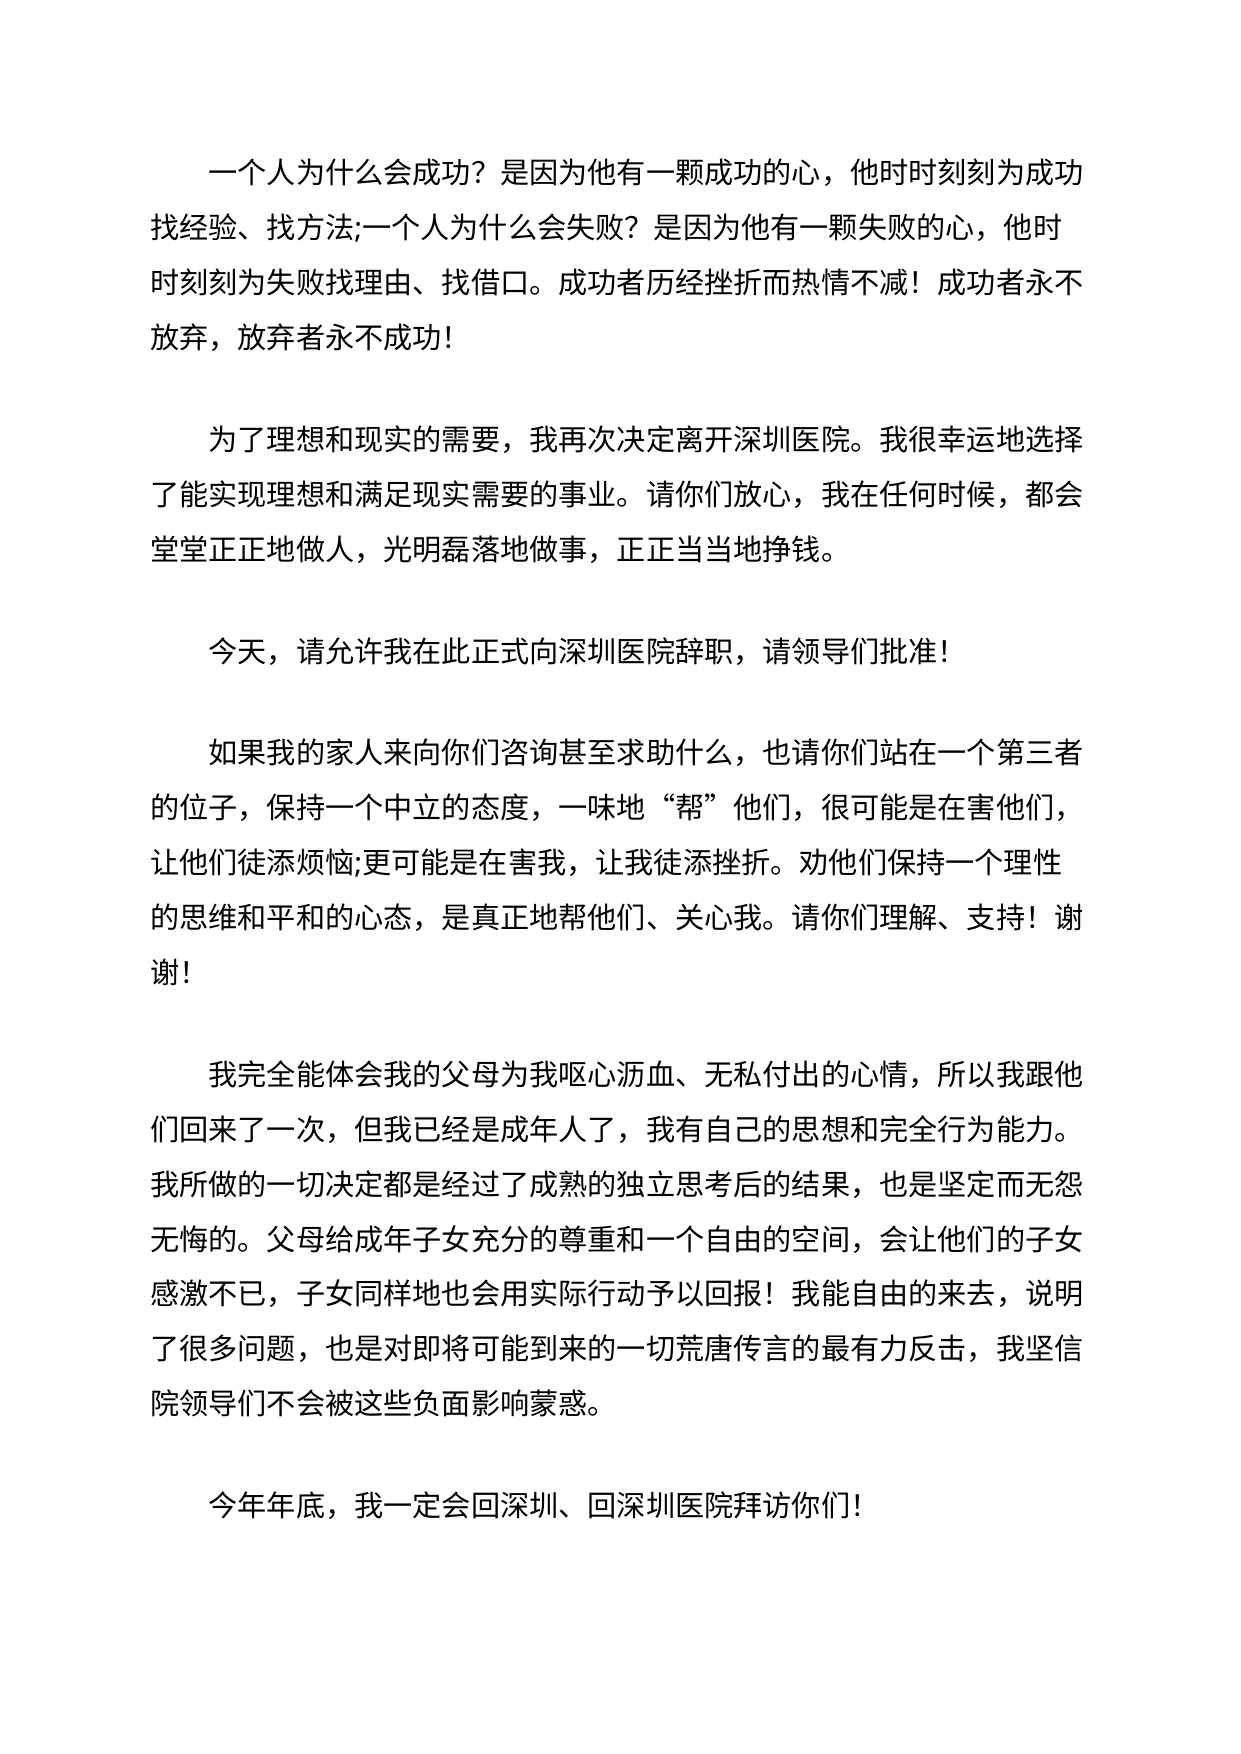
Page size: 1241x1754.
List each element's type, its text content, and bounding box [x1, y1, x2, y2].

text 今年年底，我一定会回深圳、回深圳医院拜访你们！ [150, 1482, 1090, 1525]
text 我完全能体会我的父母为我呕心沥血、无私付出的心情，所以我跟他们回来了一次，但我已经是成年人了，我有自己的思想和完全行为能力。我所做的一切决定都是经过了成熟的独立思考后的结果，也是坚定而无怨无悔的。父母给成年子女充分的尊重和一个自由的空间，会让他们的子女感激不已，子女同样地也会用实际行动予以回报！我能自由的来去，说明了很多问题，也是对即将可能到来的一切荒唐传言的最有力反击，我坚信院领导们不会被这些负面影响蒙惑。 [150, 1051, 1090, 1423]
text 一个人为什么会成功？是因为他有一颗成功的心，他时时刻刻为成功找经验、找方法;一个人为什么会失败？是因为他有一颗失败的心，他时时刻刻为失败找理由、找借口。成功者历经挫折而热情不减！成功者永不放弃，放弃者永不成功！ [150, 150, 1090, 357]
text 今天，请允许我在此正式向深圳医院辞职，请领导们批准！ [150, 628, 1090, 670]
text 如果我的家人来向你们咨询甚至求助什么，也请你们站在一个第三者的位子，保持一个中立的态度，一味地“帮”他们，很可能是在害他们，让他们徒添烦恼;更可能是在害我，让我徒添挫折。劝他们保持一个理性的思维和平和的心态，是真正地帮他们、关心我。请你们理解、支持！谢谢！ [150, 730, 1090, 992]
text 为了理想和现实的需要，我再次决定离开深圳医院。我很幸运地选择了能实现理想和满足现实需要的事业。请你们放心，我在任何时候，都会堂堂正正地做人，光明磊落地做事，正正当当地挣钱。 [150, 417, 1090, 569]
